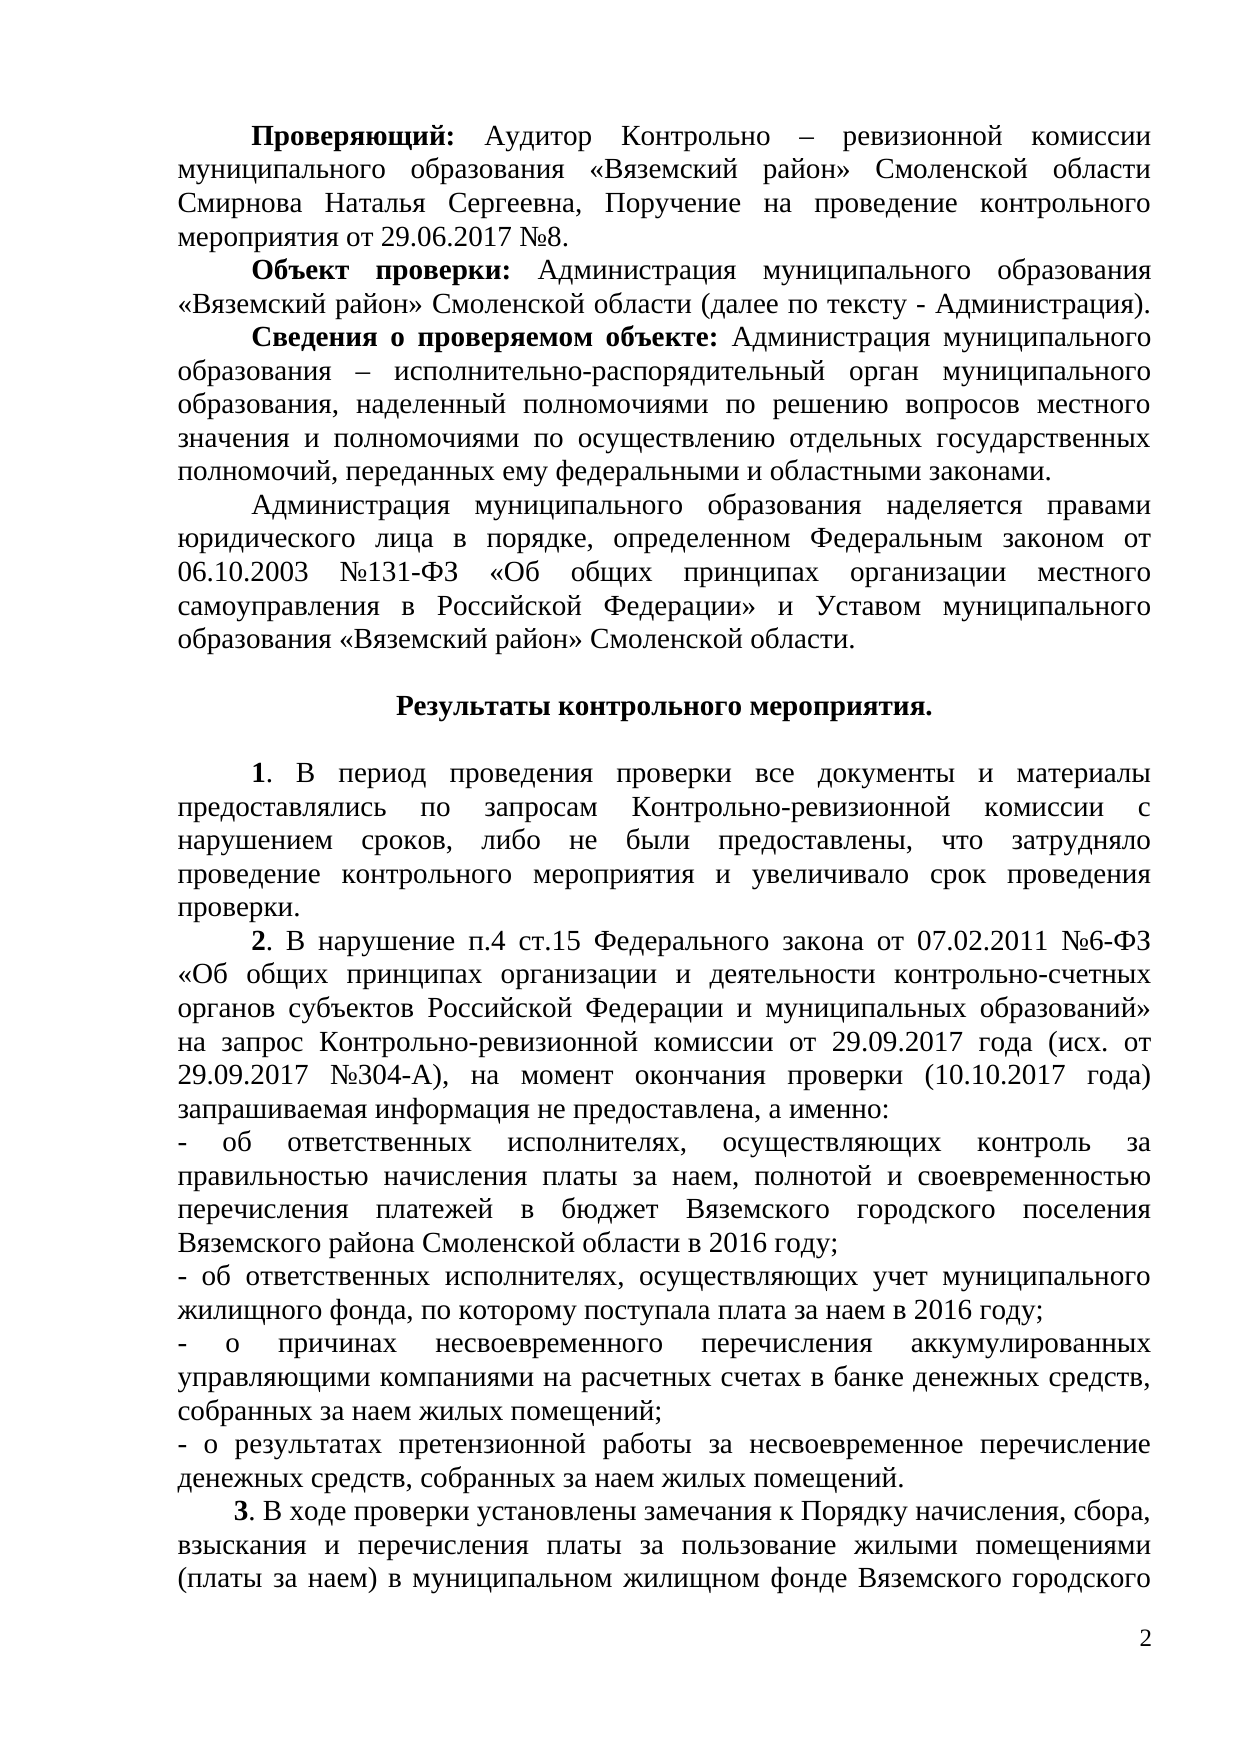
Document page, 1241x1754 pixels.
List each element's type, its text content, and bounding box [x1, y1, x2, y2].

text 1. В период проведения проверки все документы и материалы предоставлялись по запросам Контрольно-ревизионной комиссии с нарушением сроков, либо не были предоставлены, что затрудняло проведение контрольного мероприятия и увеличивало срок проведения проверки. [177, 755, 1152, 923]
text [177, 1493, 1152, 1594]
text - об ответственных исполнителях, осуществляющих контроль за правильностью начисления платы за наем, полнотой и своевременностью перечисления платежей в бюджет Вяземского городского поселения Вяземского района Смоленской области в 2016 году; [177, 1124, 1152, 1258]
text Проверяющий: Аудитор Контрольно – ревизионной комиссии муниципального образования «Вяземский район» Смоленской области Смирнова Наталья Сергеевна, Поручение на проведение контрольного мероприятия от 29.06.2017 №8. [177, 118, 1152, 252]
text Администрация муниципального образования наделяется правами юридического лица в порядке, определенном Федеральным законом от 06.10.2003 №131-ФЗ «Об общих принципах организации местного самоуправления в Российской Федерации» и Уставом муниципального образования «Вяземский район» Смоленской области. [177, 487, 1152, 655]
text - о причинах несвоевременного перечисления аккумулированных управляющими компаниями на расчетных счетах в банке денежных средств, собранных за наем жилых помещений; [177, 1326, 1152, 1426]
text - о результатах претензионной работы за несвоевременное перечисление денежных средств, собранных за наем жилых помещений. [177, 1426, 1152, 1493]
text 2. В нарушение п.4 ст.15 Федерального закона от 07.02.2011 №6-ФЗ «Об общих принципах организации и деятельности контрольно-счетных органов субъектов Российской Федерации и муниципальных образований» на запрос Контрольно-ревизионной комиссии от 29.09.2017 года (исх. от 29.09.2017 №304-А), на момент окончания проверки (10.10.2017 года) запрашиваемая информация не предоставлена, а именно: [177, 923, 1152, 1124]
text Объект проверки: Администрация муниципального образования «Вяземский район» Смоленской области (далее по тексту - Администрация). Сведения о проверяемом объекте: Администрация муниципального образования – исполнительно-распорядительный орган муниципального образования, наделенный полномочиями по решению вопросов местного значения и полномочиями по осуществлению отдельных государственных полномочий, переданных ему федеральными и областными законами. [177, 252, 1152, 487]
text Результаты контрольного мероприятия. [177, 688, 1152, 722]
text - об ответственных исполнителях, осуществляющих учет муниципального жилищного фонда, по которому поступала плата за наем в 2016 году; [177, 1258, 1152, 1326]
